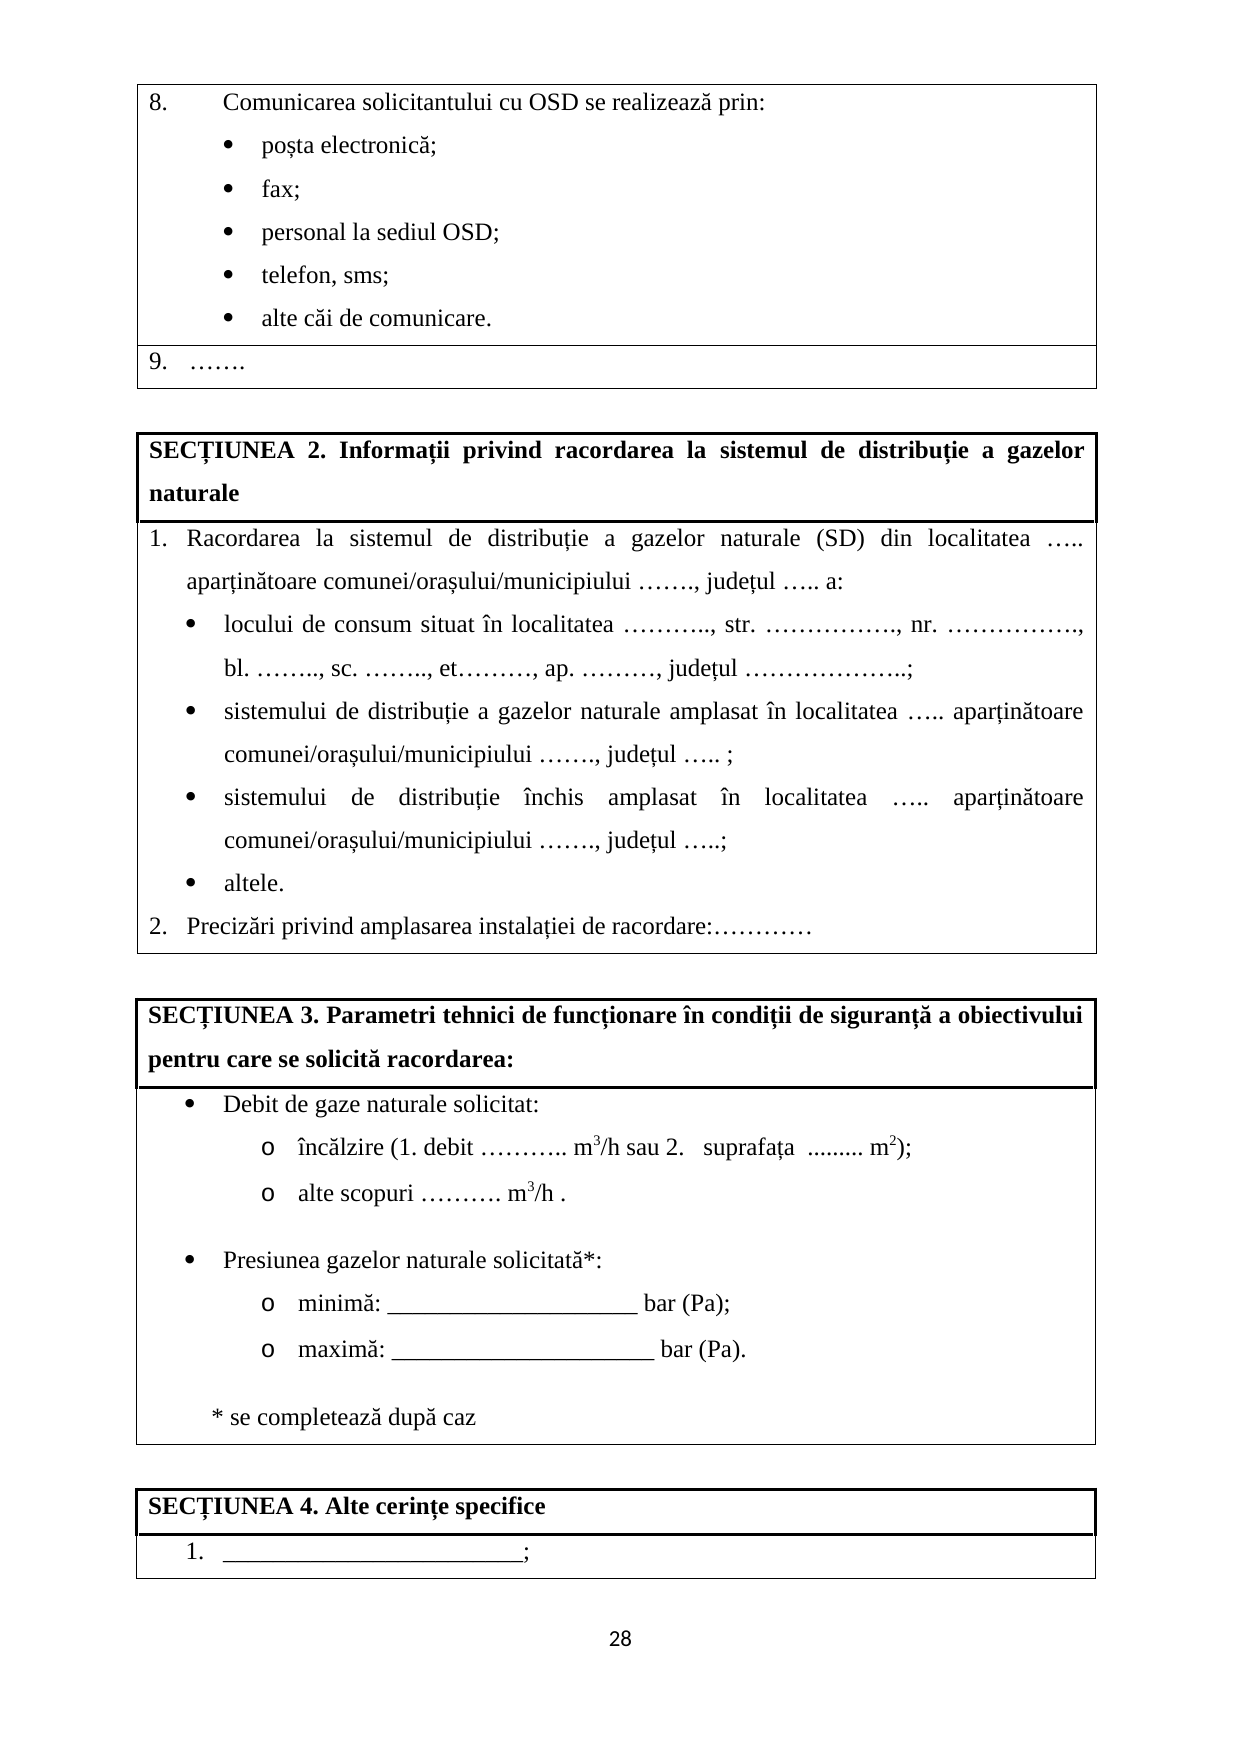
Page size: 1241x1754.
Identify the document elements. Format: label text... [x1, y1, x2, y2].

table_cell ________________________; [137, 1533, 1095, 1578]
table_cell Racordarea la sistemul de distribuție a gazelor naturale (SD) din localitatea ….. aparținătoare comunei/orașului/municipiului ……., județul ….. a: locului de consum situat în localitatea ……….., str. ……………., nr. ……………., bl. …….., sc. …….., et………, ap. ………, județul ………………..; sistemului de distribuție a gazelor naturale amplasat în localitatea ….. aparținătoare comunei/orașului/municipiului ……., județul ….. ; sistemului de distribuție închis amplasat în localitatea ….. aparținătoare comunei/orașului/municipiului ……., județul …..; altele. Precizări privind amplasarea instalației de racordare:………… [138, 520, 1096, 953]
table_header SECȚIUNEA 3. Parametri tehnici de funcționare în condiții de siguranță a obiectivului pentru care se solicită racordarea: [138, 1001, 1094, 1086]
table_cell ……. [138, 346, 1096, 388]
table_cell Debit de gaze naturale solicitat: încălzire (1. debit ……….. m3/h sau 2. suprafața ......... m2); alte scopuri ………. m3/h . Presiunea gazelor naturale solicitată*: minimă: ____________________ bar (Pa); maximă: _____________________ bar (Pa). * se completează după caz [137, 1086, 1095, 1443]
table_header SECȚIUNEA 4. Alte cerințe specifice [138, 1491, 1094, 1533]
table_header SECȚIUNEA 2. Informații privind racordarea la sistemul de distribuție a gazelor naturale [139, 435, 1095, 520]
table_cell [138, 85, 1096, 345]
